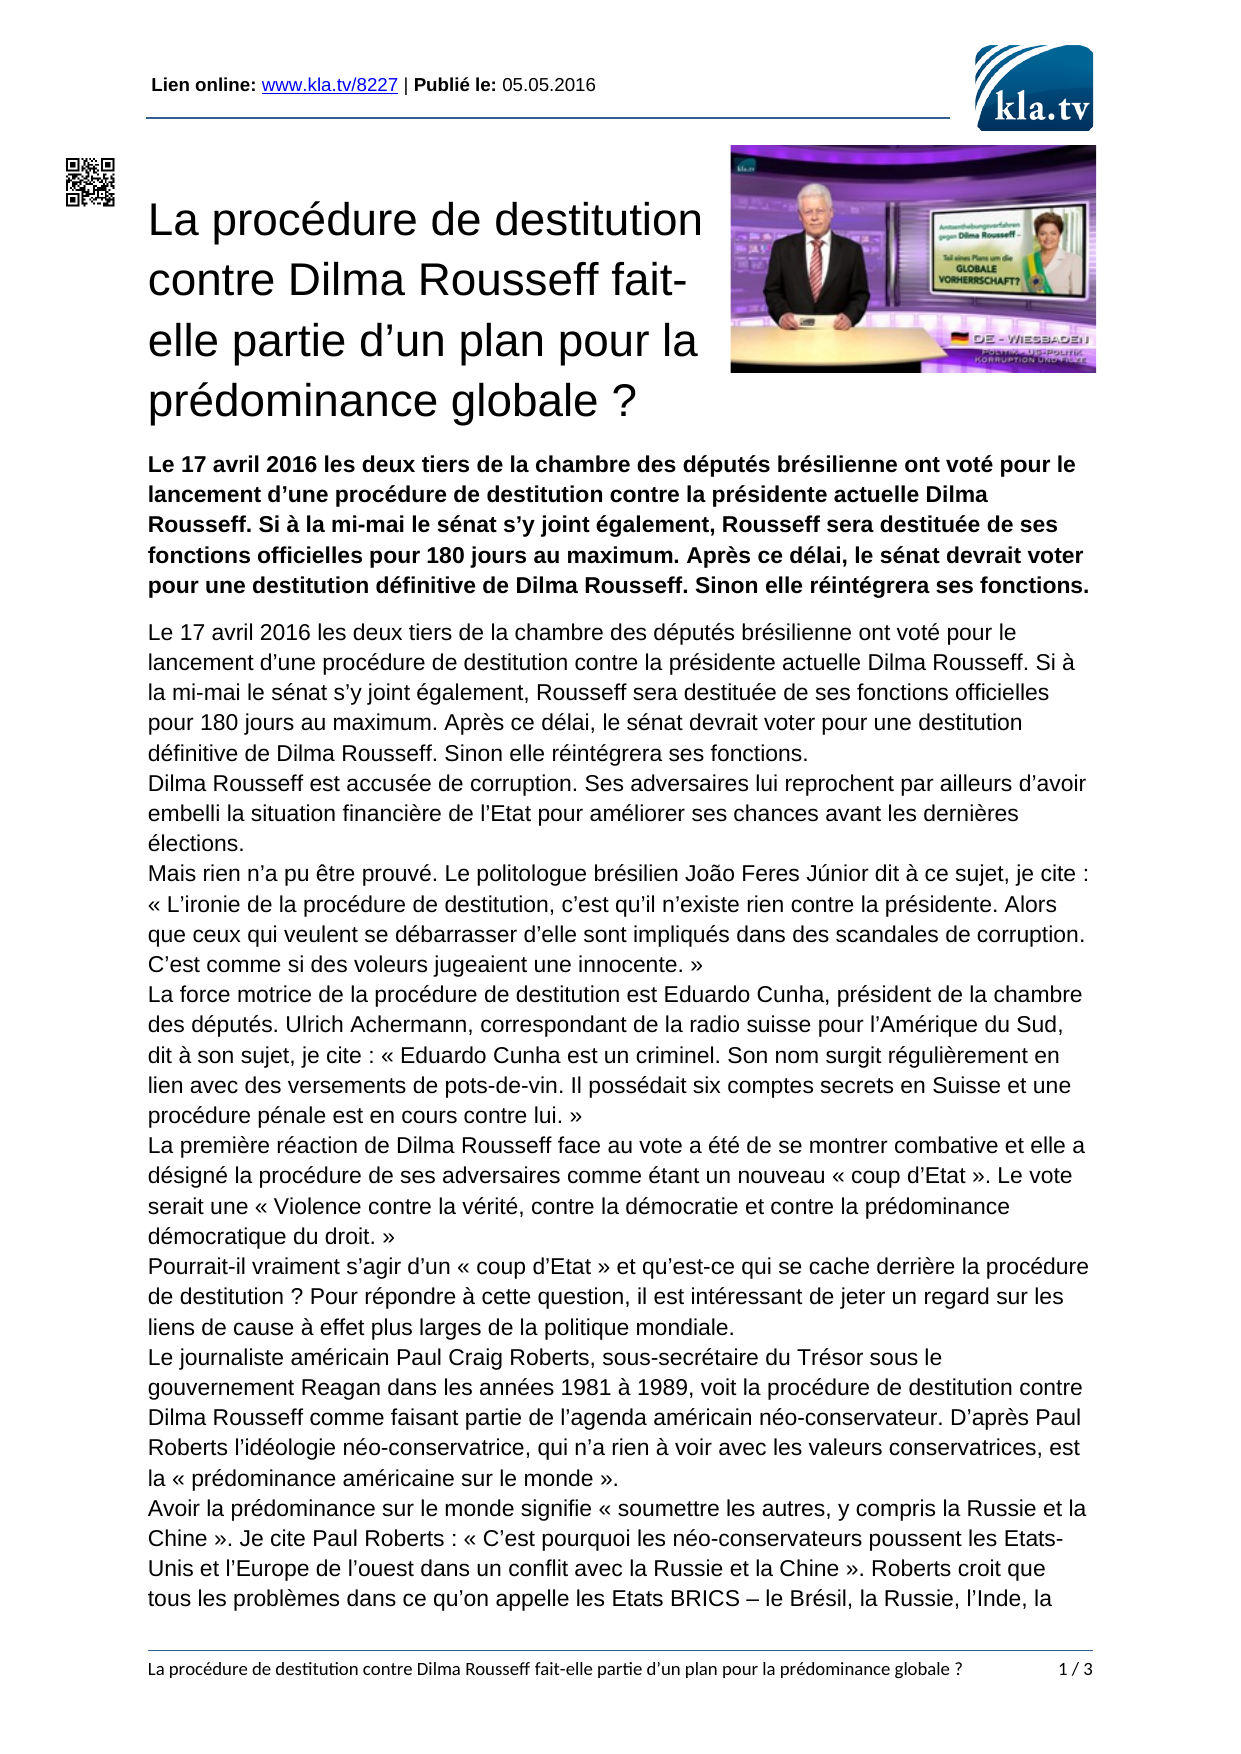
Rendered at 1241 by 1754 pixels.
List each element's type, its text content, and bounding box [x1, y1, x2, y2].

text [148, 619, 1093, 1612]
text Le 17 avril 2016 les deux tiers de la chambre des députés brésilienne ont voté pour le lancement d’une procédure de destitution contre la présidente actuelle Dilma Rousseff. Si à la mi-mai le sénat s’y joint également, Rousseff sera destituée de ses fonctions officielles pour 180 jours au maximum. Après ce délai, le sénat devrait voter pour une destitution définitive de Dilma Rousseff. Sinon elle réintégrera ses fonctions. [148, 451, 1093, 598]
text La procédure de destitution contre Dilma Rousseff fait-elle partie d’un plan pour la prédominance globale ? [148, 192, 1093, 427]
